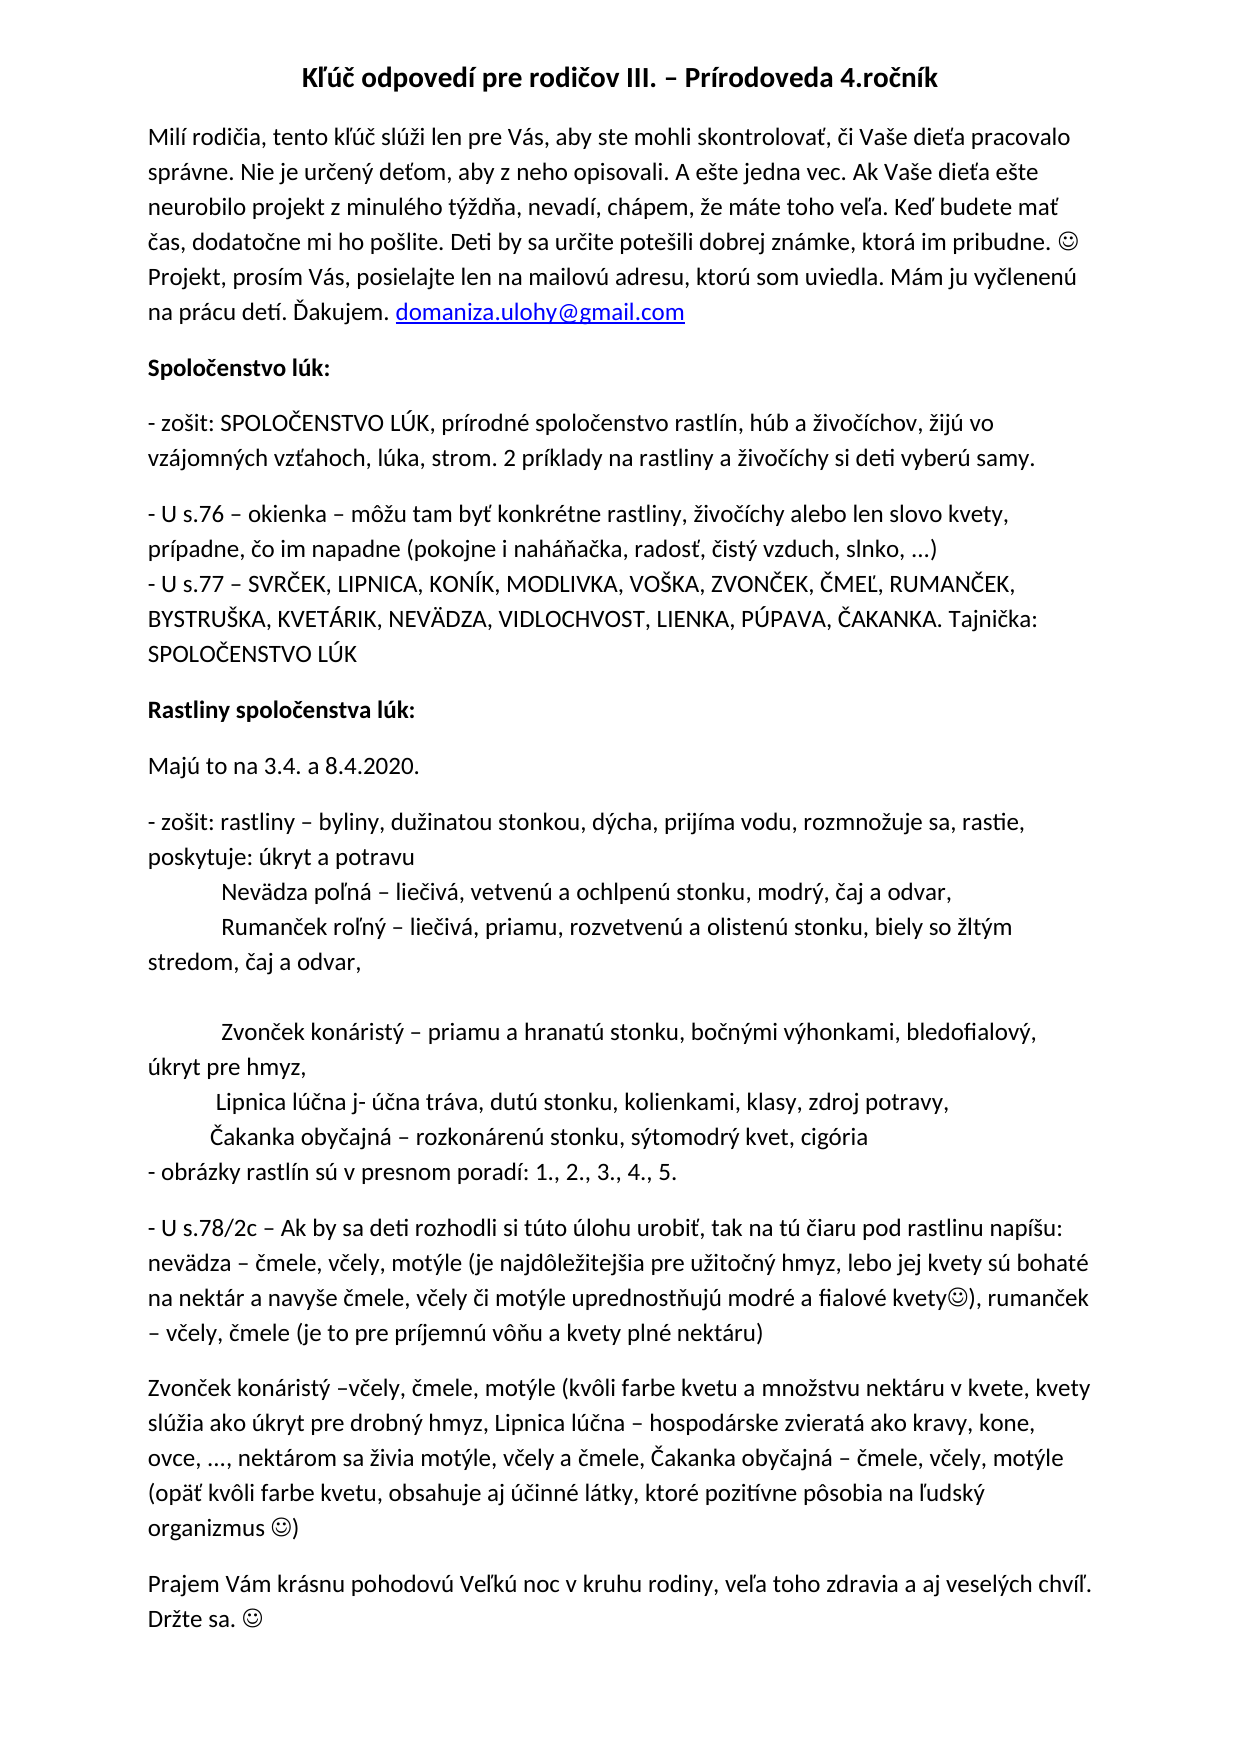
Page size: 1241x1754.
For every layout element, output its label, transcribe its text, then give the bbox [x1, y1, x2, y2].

text Spoločenstvo lúk: [148, 352, 1093, 382]
text - U s.78/2c – Ak by sa deti rozhodli si túto úlohu urobiť, tak na tú čiaru pod rastlinu napíšu: nevädza – čmele, včely, motýle (je najdôležitejšia pre užitočný hmyz, lebo jej kvety sú bohaté na nektár a navyše čmele, včely či motýle uprednostňujú modré a fialové kvety), rumanček – včely, čmele (je to pre príjemnú vôňu a kvety plné nektáru) [148, 1212, 1093, 1347]
text Zvonček konáristý –včely, čmele, motýle (kvôli farbe kvetu a množstvu nektáru v kvete, kvety slúžia ako úkryt pre drobný hmyz, Lipnica lúčna – hospodárske zvieratá ako kravy, kone, ovce, ..., nektárom sa živia motýle, včely a čmele, Čakanka obyčajná – čmele, včely, motýle (opäť kvôli farbe kvetu, obsahuje aj účinné látky, ktoré pozitívne pôsobia na ľudský organizmus ) [148, 1373, 1093, 1543]
text Majú to na 3.4. a 8.4.2020. [148, 750, 1093, 781]
text Prajem Vám krásnu pohodovú Veľkú noc v kruhu rodiny, veľa toho zdravia a aj veselých chvíľ. Držte sa. [148, 1568, 1093, 1634]
text Milí rodičia, tento kľúč slúži len pre Vás, aby ste mohli skontrolovať, či Vaše dieťa pracovalo správne. Nie je určený deťom, aby z neho opisovali. A ešte jedna vec. Ak Vaše dieťa ešte neurobilo projekt z minulého týždňa, nevadí, chápem, že máte toho veľa. Keď budete mať čas, dodatočne mi ho pošlite. Deti by sa určite potešili dobrej známke, ktorá im pribudne. Projekt, prosím Vás, posielajte len na mailovú adresu, ktorú som uviedla. Mám ju vyčlenenú na prácu detí. Ďakujem. domaniza.ulohy@gmail.com [148, 121, 1093, 326]
text Rastliny spoločenstva lúk: [148, 694, 1093, 725]
text Kľúč odpovedí pre rodičov III. – Prírodoveda 4.ročník [148, 59, 1093, 95]
text - zošit: rastliny – byliny, dužinatou stonkou, dýcha, prijíma vodu, rozmnožuje sa, rastie, poskytuje: úkryt a potravu Nevädza poľná – liečivá, vetvenú a ochlpenú stonku, modrý, čaj a odvar, Rumanček roľný – liečivá, priamu, rozvetvenú a olistenú stonku, biely so žltým stredom, čaj a odvar, Zvonček konáristý – priamu a hranatú stonku, bočnými výhonkami, bledofialový, úkryt pre hmyz, Lipnica lúčna j- účna tráva, dutú stonku, kolienkami, klasy, zdroj potravy, Čakanka obyčajná – rozkonárenú stonku, sýtomodrý kvet, cigória - obrázky rastlín sú v presnom poradí: 1., 2., 3., 4., 5. [148, 806, 1093, 1186]
text - U s.76 – okienka – môžu tam byť konkrétne rastliny, živočíchy alebo len slovo kvety, prípadne, čo im napadne (pokojne i naháňačka, radosť, čistý vzduch, slnko, ...) - U s.77 – SVRČEK, LIPNICA, KONÍK, MODLIVKA, VOŠKA, ZVONČEK, ČMEĽ, RUMANČEK, BYSTRUŠKA, KVETÁRIK, NEVÄDZA, VIDLOCHVOST, LIENKA, PÚPAVA, ČAKANKA. Tajnička: SPOLOČENSTVO LÚK [148, 498, 1093, 669]
text - zošit: SPOLOČENSTVO LÚK, prírodné spoločenstvo rastlín, húb a živočíchov, žijú vo vzájomných vzťahoch, lúka, strom. 2 príklady na rastliny a živočíchy si deti vyberú samy. [148, 408, 1093, 473]
